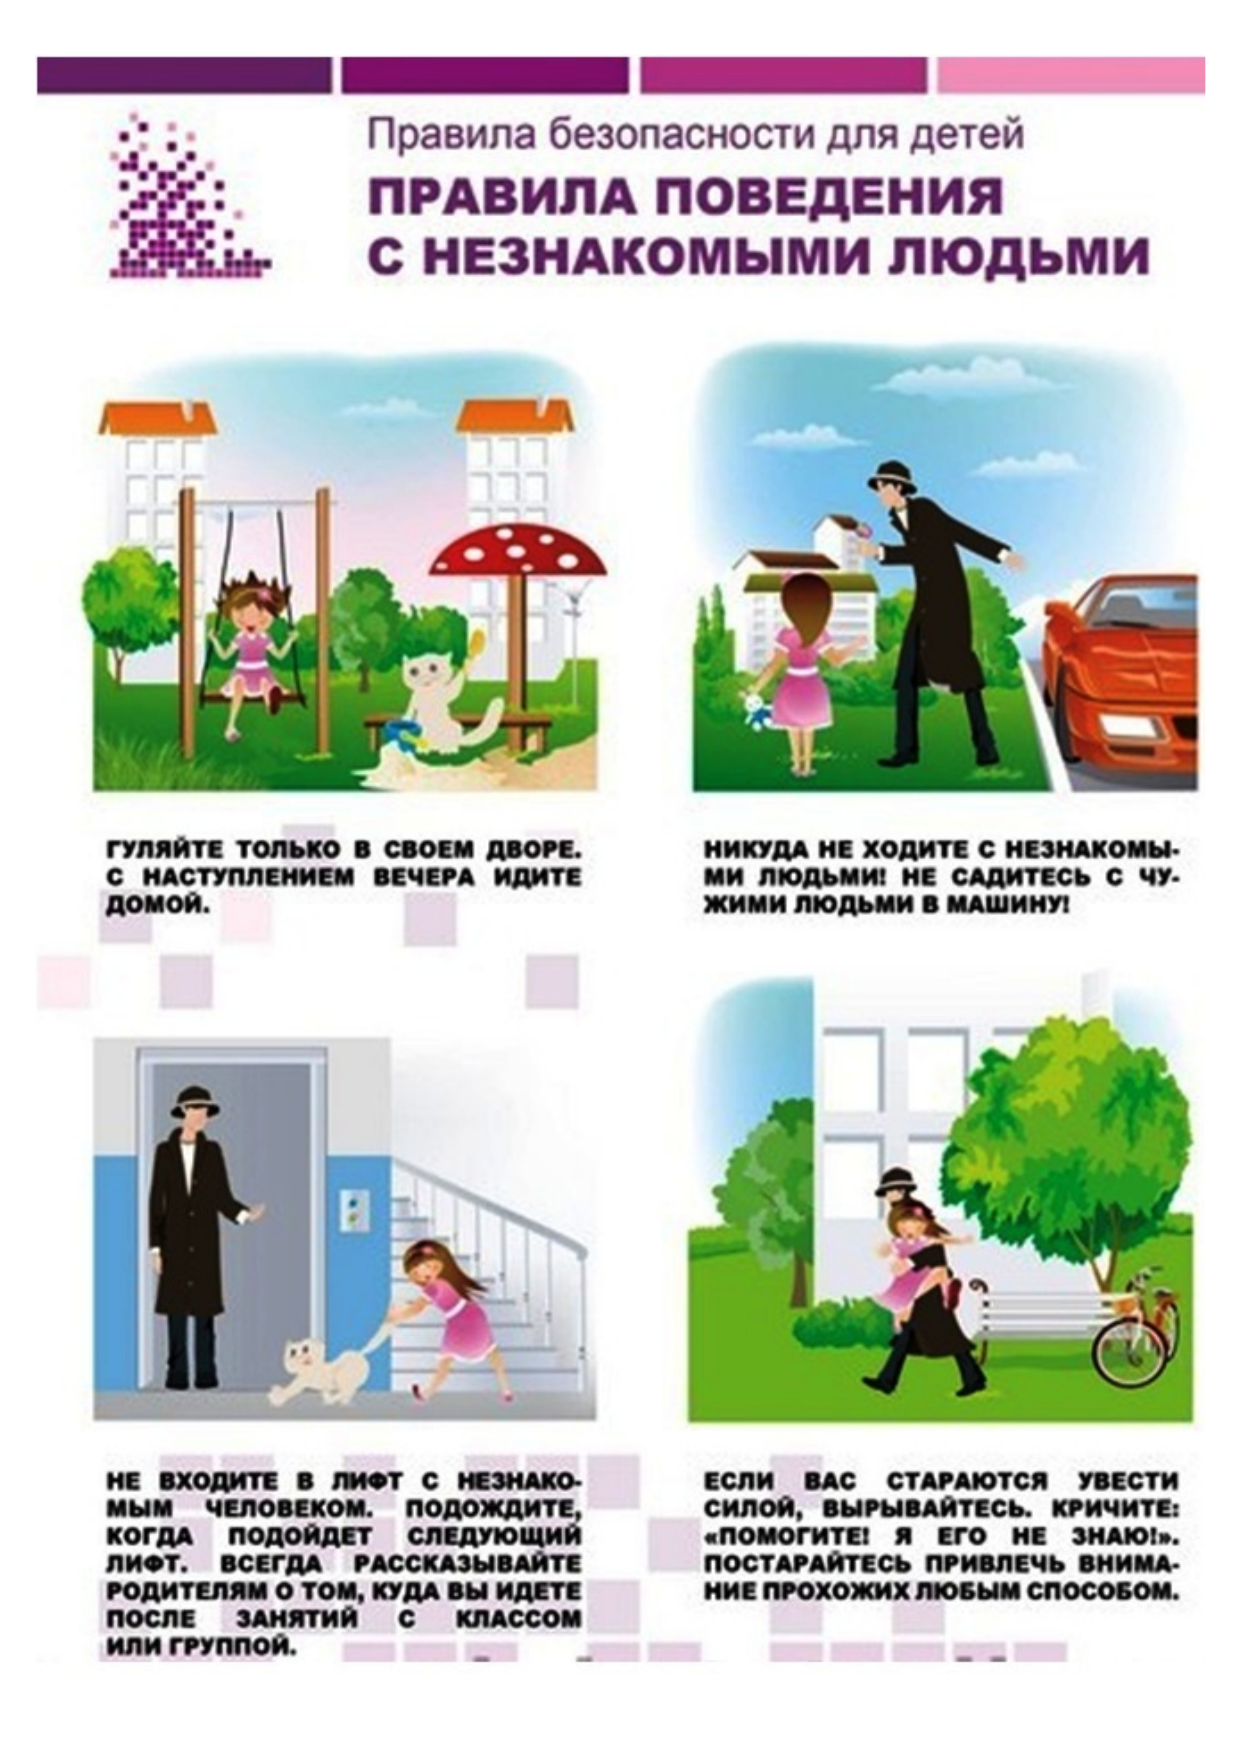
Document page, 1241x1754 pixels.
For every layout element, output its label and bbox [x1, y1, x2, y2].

picture [34, 54, 1206, 1696]
